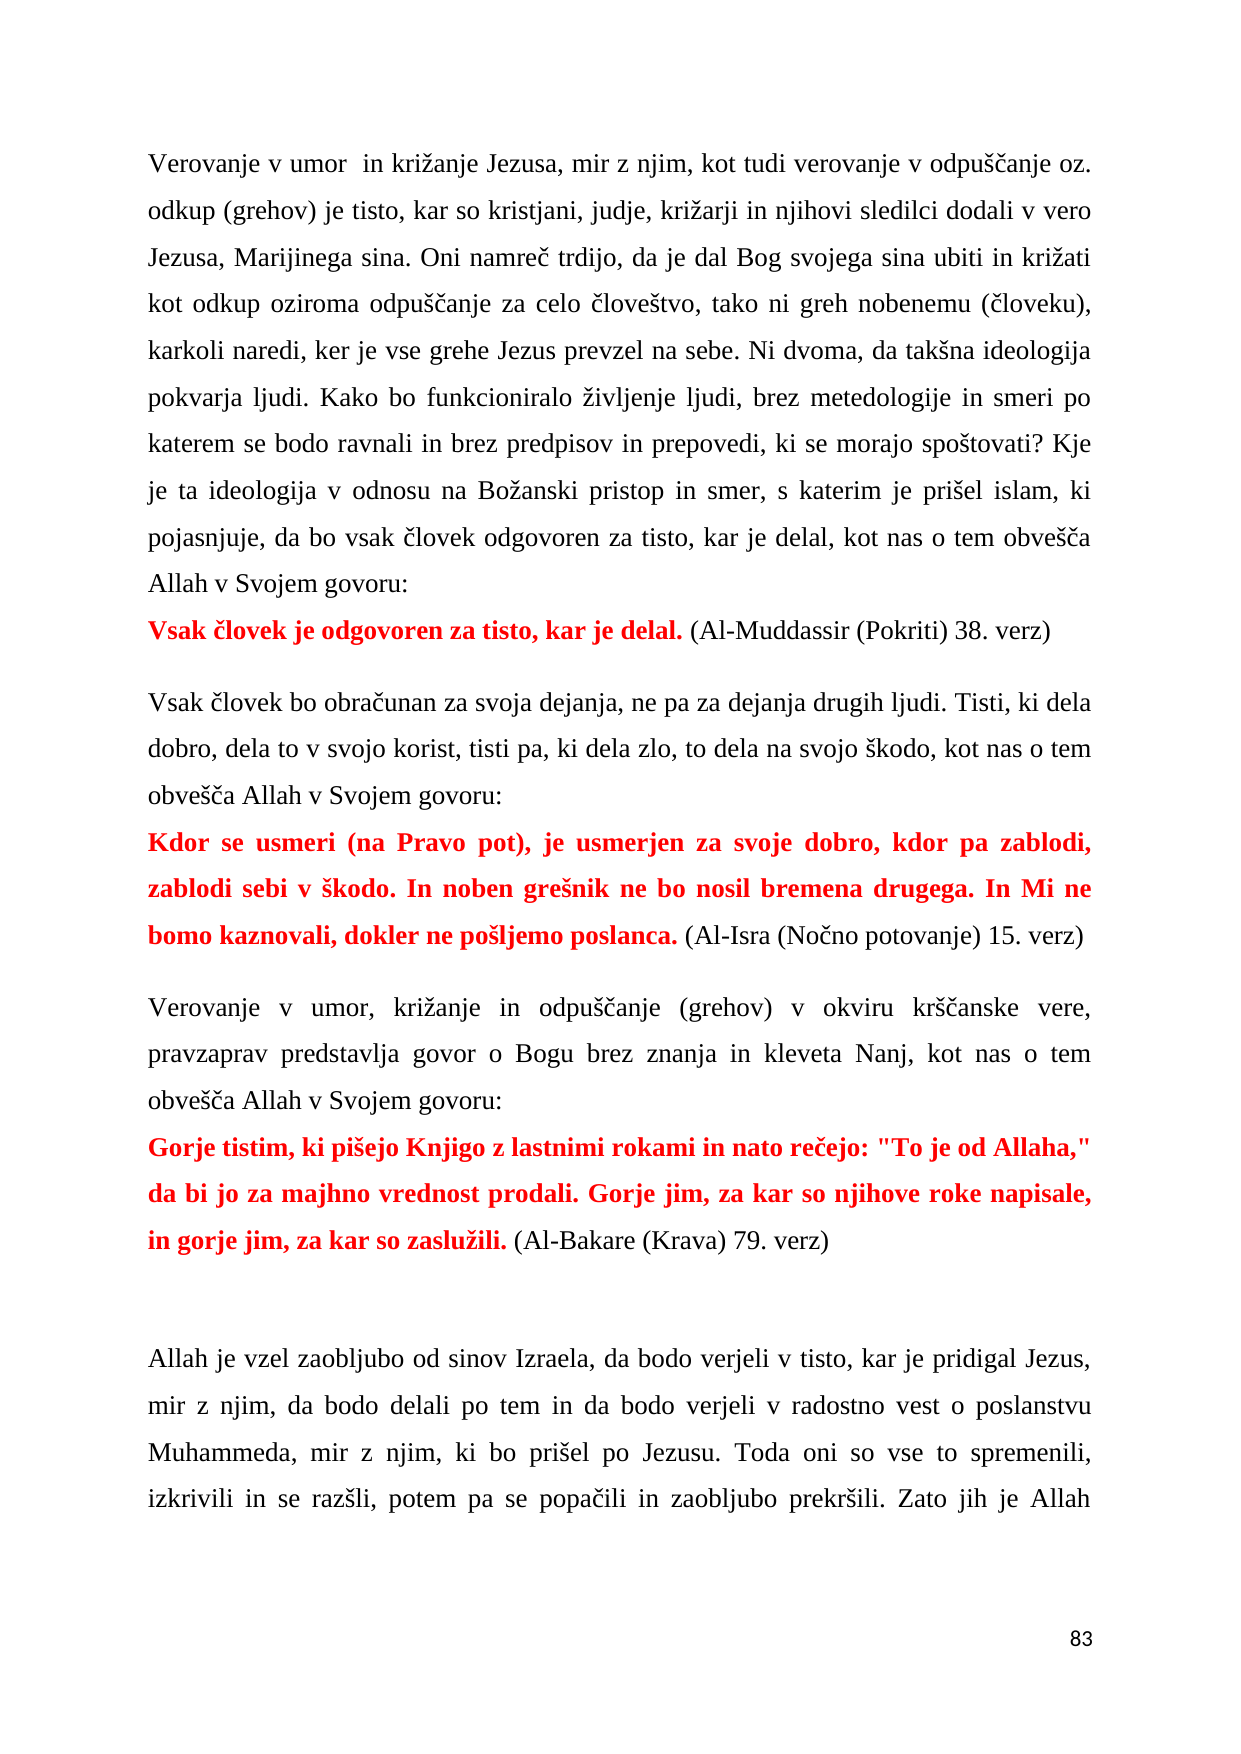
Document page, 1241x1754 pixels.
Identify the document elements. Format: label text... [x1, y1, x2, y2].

text Verovanje v umor, križanje in odpuščanje (grehov) v okviru krščanske vere, pravzaprav predstavlja govor o Bogu brez znanja in kleveta Nanj, kot nas o tem obvešča Allah v Svojem govoru: [148, 991, 1093, 1115]
text Vsak človek je odgovoren za tisto, kar je delal. (Al-Muddassir (Pokriti) 38. verz) [148, 614, 1093, 645]
text Vsak človek bo obračunan za svoja dejanja, ne pa za dejanja drugih ljudi. Tisti, ki dela dobro, dela to v svojo korist, tisti pa, ki dela zlo, to dela na svojo škodo, kot nas o tem obvešča Allah v Svojem govoru: [148, 686, 1093, 810]
text Verovanje v umor in križanje Jezusa, mir z njim, kot tudi verovanje v odpuščanje oz. odkup (grehov) je tisto, kar so kristjani, judje, križarji in njihovi sledilci dodali v vero Jezusa, Marijinega sina. Oni namreč trdijo, da je dal Bog svojega sina ubiti in križati kot odkup oziroma odpuščanje za celo človeštvo, tako ni greh nobenemu (človeku), karkoli naredi, ker je vse grehe Jezus prevzel na sebe. Ni dvoma, da takšna ideologija pokvarja ljudi. Kako bo funkcioniralo življenje ljudi, brez metedologije in smeri po katerem se bodo ravnali in brez predpisov in prepovedi, ki se morajo spoštovati? Kje je ta ideologija v odnosu na Božanski pristop in smer, s katerim je prišel islam, ki pojasnjuje, da bo vsak človek odgovoren za tisto, kar je delal, kot nas o tem obvešča Allah v Svojem govoru: [148, 148, 1093, 599]
text Kdor se usmeri (na Pravo pot), je usmerjen za svoje dobro, kdor pa zablodi, zablodi sebi v škodo. In noben grešnik ne bo nosil bremena drugega. In Mi ne bomo kaznovali, dokler ne pošljemo poslanca. (Al-Isra (Nočno potovanje) 15. verz) [148, 826, 1093, 950]
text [148, 1343, 1093, 1514]
text Gorje tistim, ki pišejo Knjigo z lastnimi rokami in nato rečejo: "To je od Allaha," da bi jo za majhno vrednost prodali. Gorje jim, za kar so njihove roke napisale, in gorje jim, za kar so zaslužili. (Al-Bakare (Krava) 79. verz) [148, 1131, 1093, 1255]
